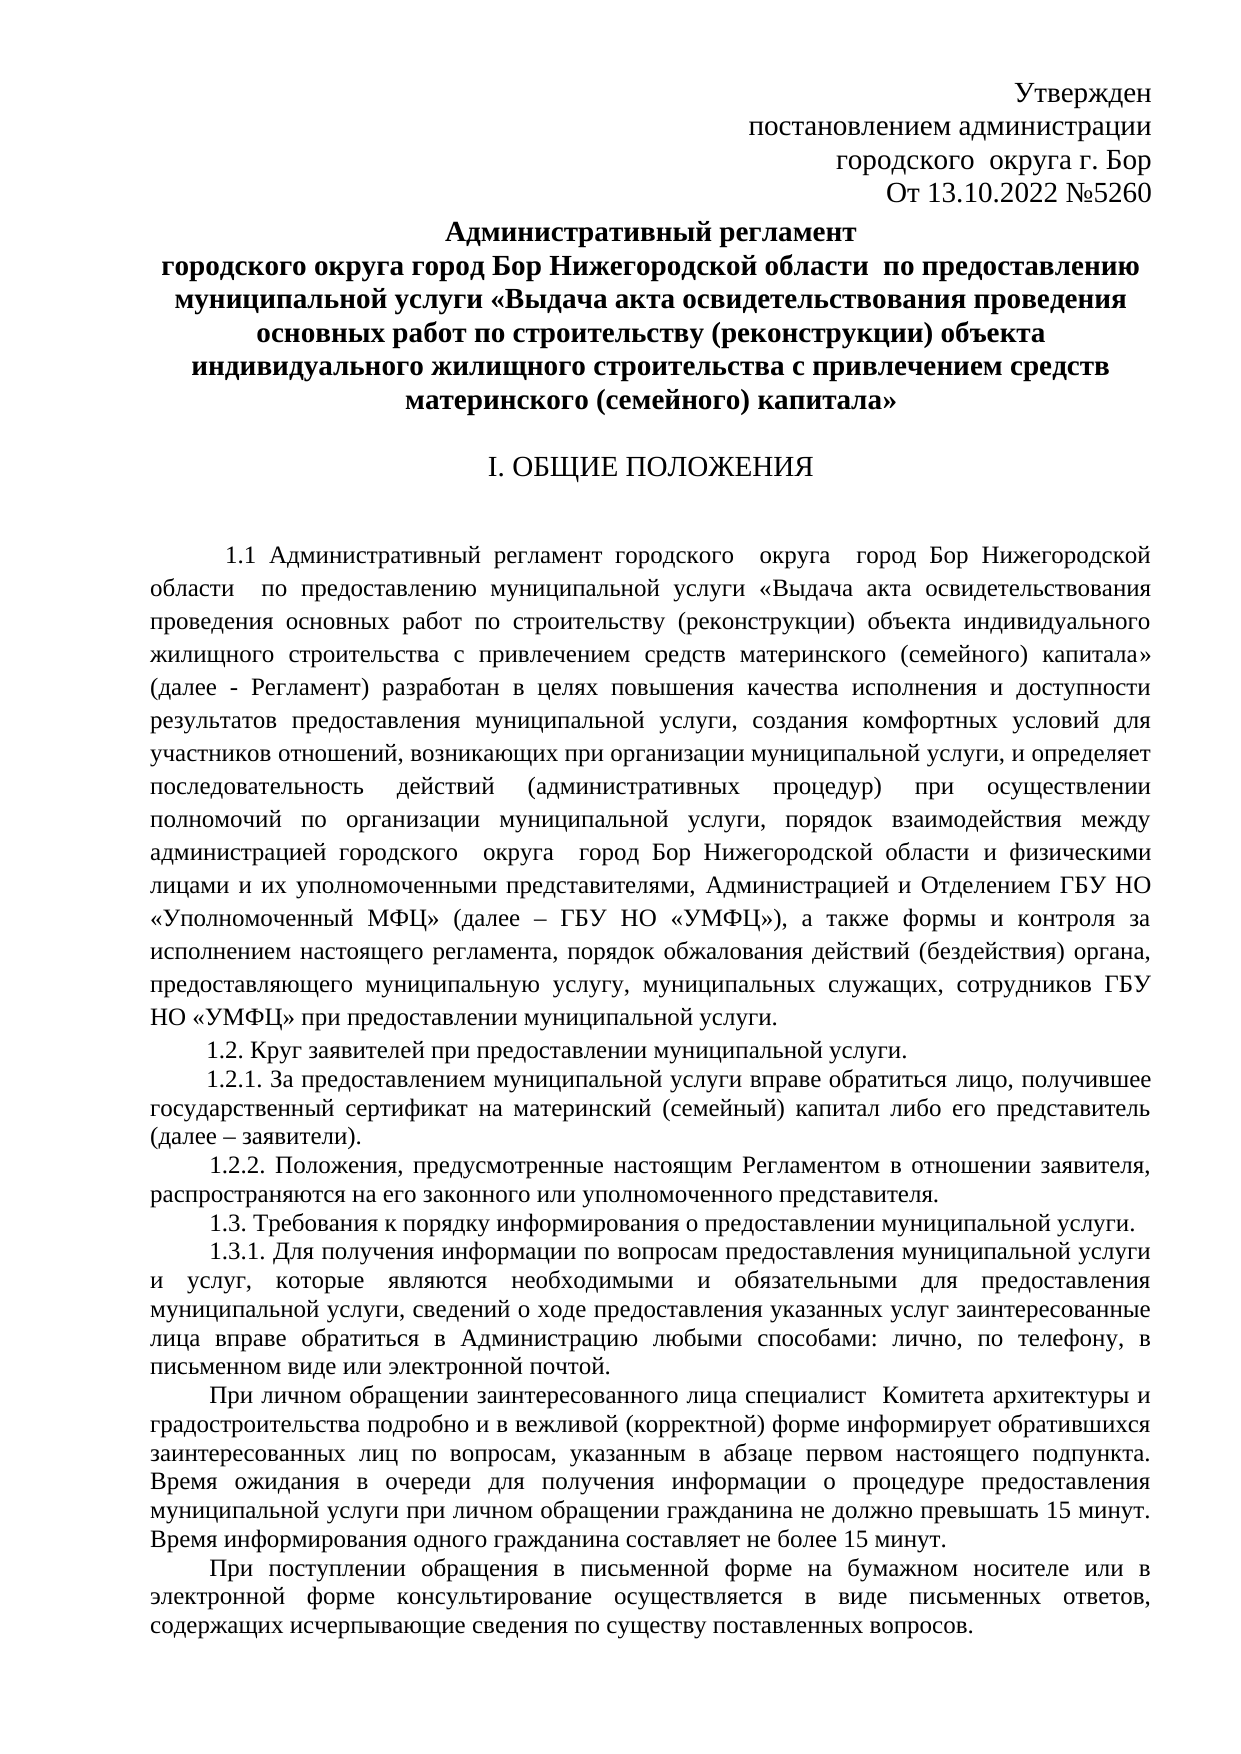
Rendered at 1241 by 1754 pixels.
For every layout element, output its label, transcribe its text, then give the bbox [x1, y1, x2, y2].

text Утвержден [150, 75, 1152, 108]
text 1.2.2. Положения, предусмотренные настоящим Регламентом в отношении заявителя, распространяются на его законного или уполномоченного представителя. [150, 1150, 1152, 1208]
text 1.3. Требования к порядку информирования о предоставлении муниципальной услуги. [150, 1208, 1152, 1236]
text 1.2. Круг заявителей при предоставлении муниципальной услуги. [150, 1035, 1152, 1064]
text 1.1 Административный регламент городского округа город Бор Нижегородской области по предоставлению муниципальной услуги «Выдача акта освидетельствования проведения основных работ по строительству (реконструкции) объекта индивидуального жилищного строительства с привлечением средств материнского (семейного) капитала» (далее - Регламент) разработан в целях повышения качества исполнения и доступности результатов предоставления муниципальной услуги, создания комфортных условий для участников отношений, возникающих при организации муниципальной услуги, и определяет последовательность действий (административных процедур) при осуществлении полномочий по организации муниципальной услуги, порядок взаимодействия между администрацией городского округа город Бор Нижегородской области и физическими лицами и их уполномоченными представителями, Администрацией и Отделением ГБУ НО «Уполномоченный МФЦ» (далее – ГБУ НО «УМФЦ»), а также формы и контроля за исполнением настоящего регламента, порядок обжалования действий (бездействия) органа, предоставляющего муниципальную услугу, муниципальных служащих, сотрудников ГБУ НО «УМФЦ» при предоставлении муниципальной услуги. [150, 540, 1152, 1031]
text постановлением администрации [150, 108, 1152, 142]
text городского округа город Бор Нижегородской области по предоставлению муниципальной услуги «Выдача акта освидетельствования проведения основных работ по строительству (реконструкции) объекта индивидуального жилищного строительства с привлечением средств материнского (семейного) капитала» [150, 248, 1152, 415]
text При личном обращении заинтересованного лица специалист Комитета архитектуры и градостроительства подробно и в вежливой (корректной) форме информирует обратившихся заинтересованных лиц по вопросам, указанным в абзаце первом настоящего подпункта. Время ожидания в очереди для получения информации о процедуре предоставления муниципальной услуги при личном обращении гражданина не должно превышать 15 минут. Время информирования одного гражданина составляет не более 15 минут. [150, 1380, 1152, 1553]
text 1.3.1. Для получения информации по вопросам предоставления муниципальной услуги и услуг, которые являются необходимыми и обязательными для предоставления муниципальной услуги, сведений о ходе предоставления указанных услуг заинтересованные лица вправе обратиться в Администрацию любыми способами: лично, по телефону, в письменном виде или электронной почтой. [150, 1236, 1152, 1380]
text От 13.10.2022 №5260 [150, 176, 1152, 209]
text городского округа г. Бор [150, 142, 1152, 176]
text 1.2.1. За предоставлением муниципальной услуги вправе обратиться лицо, получившее государственный сертификат на материнский (семейный) капитал либо его представитель (далее – заявители). [150, 1064, 1152, 1150]
text I. ОБЩИЕ ПОЛОЖЕНИЯ [150, 449, 1152, 482]
text При поступлении обращения в письменной форме на бумажном носителе или в электронной форме консультирование осуществляется в виде письменных ответов, содержащих исчерпывающие сведения по существу поставленных вопросов. [150, 1553, 1152, 1639]
text Административный регламент [150, 214, 1152, 248]
